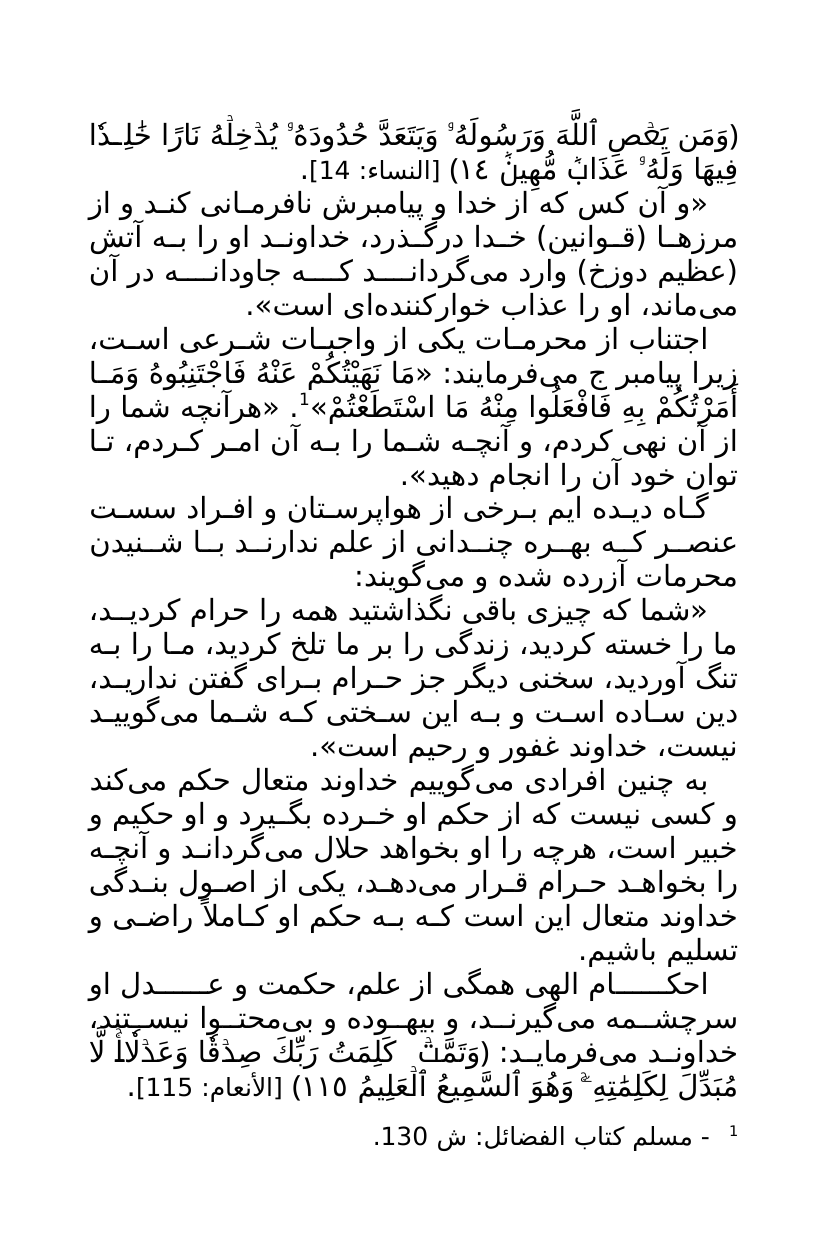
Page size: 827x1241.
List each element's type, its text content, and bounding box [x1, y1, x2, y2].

text گاه دیده ایم برخی از هواپرستان و افراد سست عنصر که بهره چندانی از علم ندارند با شنیدن محرمات آزرده شده و می‌گویند: [89, 492, 738, 594]
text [89, 118, 738, 186]
text اجتناب از محرمات یکی از واجبات شرعی است، زیرا پیامبر ج می‌فرمایند: «مَا نَهَيْتُكُمْ عَنْهُ فَاجْتَنِبُوهُ وَمَا أَمَرْتُكُمْ بِهِ فَافْعَلُوا مِنْهُ مَا اسْتَطَعْتُمْ». «هرآنچه شما را از آن نهی کردم، و آنچه شما را به آن امر کردم، تا توان خود آن را انجام دهید». [89, 322, 738, 492]
text احکام الهی همگی از علم، حکمت و عدل او سرچشمه می‌گیرند، و بیهوده و بی‌محتوا نیستند، خداوند می‌فرماید: ﴿وَتَمَّتۡ كَلِمَتُ رَبِّكَ صِدۡقٗا وَعَدۡلٗاۚ لَّا مُبَدِّلَ لِكَلِمَٰتِهِۦۚ وَهُوَ ٱلسَّمِيعُ ٱلۡعَلِيمُ ١١٥﴾ [الأنعام: 115]. [89, 967, 738, 1103]
text «و آن کس که از خدا و پیامبرش نافرمانی کند و از مرزها (قوانین) خدا درگذرد، خداوند او را به آتش (عظیم دوزخ) وارد می‌گرداند که جاودانه در آن می‌ماند، او را عذاب خوار‌کننده‌ای است». [89, 186, 738, 322]
text «شما که چیزی باقی نگذاشتید همه را حرام کردید، ما را خسته کردید، زندگی را بر ما تلخ کردید، ما را به تنگ آوردید، سخنی دیگر جز حرام برای گفتن ندارید، دین ساده است و به این سختی که شما می‌گویید نیست، خداوند غفور و رحیم است». [89, 594, 738, 763]
text به چنین افرادی می‌گوییم خداوند متعال حکم می‌کند و کسی نیست که از حکم او خرده بگیرد و او حکیم و خبیر است، هرچه را او بخواهد حلال می‌گرداند و آنچه را بخواهد حرام قرار می‌دهد، یکی از اصول بندگی خداوند متعال این است که به حکم او کاملاً راضی و تسلیم باشیم. [89, 763, 738, 967]
